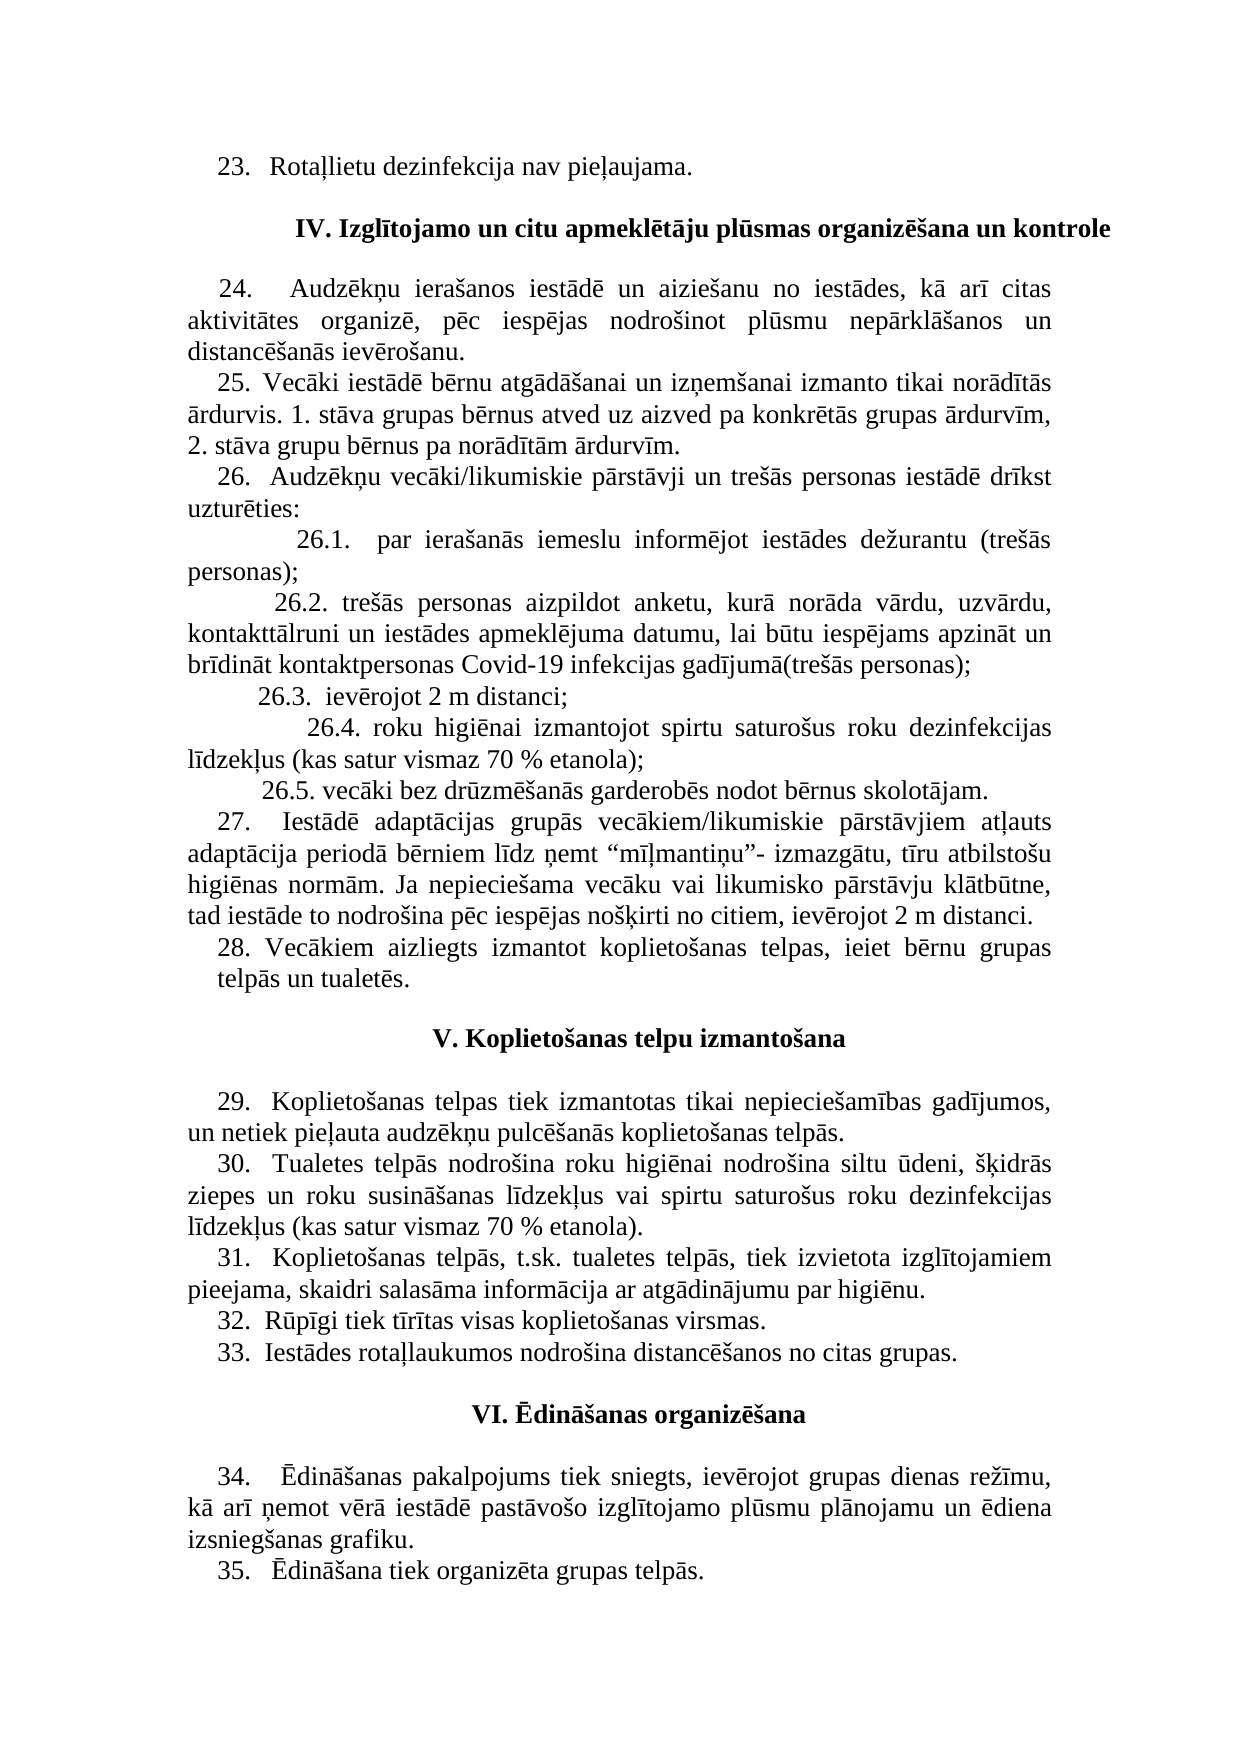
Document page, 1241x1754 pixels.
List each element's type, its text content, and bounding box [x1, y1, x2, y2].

list Vecāki iestādē bērnu atgādāšanai un izņemšanai izmanto tikai norādītās ārdurvis. 1. stāva grupas bērnus atved uz aizved pa konkrētās grupas ārdurvīm, 2. stāva grupu bērnus pa norādītām ārdurvīm. [187, 366, 1053, 460]
text 30. Tualetes telpās nodrošina roku higiēnai nodrošina siltu ūdeni, šķidrās ziepes un roku susināšanas līdzekļus vai spirtu saturošus roku dezinfekcijas līdzekļus (kas satur vismaz 70 % etanola). [187, 1147, 1053, 1241]
list VI. Ēdināšanas organizēšana [225, 1398, 1053, 1429]
text 33. Iestādes rotaļlaukumos nodrošina distancēšanos no citas grupas. [217, 1336, 1053, 1367]
text 26.5. vecāki bez drūzmēšanās garderobēs nodot bērnus skolotājam. [187, 774, 1053, 805]
text 29. Koplietošanas telpas tiek izmantotas tikai nepieciešamības gadījumos, un netiek pieļauta audzēkņu pulcēšanās koplietošanas telpās. [187, 1085, 1053, 1147]
text 31. Koplietošanas telpās, t.sk. tualetes telpās, tiek izvietota izglītojamiem pieejama, skaidri salasāma informācija ar atgādinājumu par higiēnu. [187, 1242, 1053, 1304]
list 27. Iestādē adaptācijas grupās vecākiem/likumiskie pārstāvjiem atļauts adaptācija periodā bērniem līdz ņemt “mīļmantiņu”- izmazgātu, tīru atbilstošu higiēnas normām. Ja nepieciešama vecāku vai likumisko pārstāvju klātbūtne, tad iestāde to nodrošina pēc iespējas nošķirti no citiem, ievērojot 2 m distanci. [187, 805, 1053, 931]
text 26.1. par ierašanās iemeslu informējot iestādes dežurantu (trešās personas); [187, 523, 1053, 586]
list 26.3. ievērojot 2 m distanci; [187, 680, 1053, 711]
list 28. Vecākiem aizliegts izmantot koplietošanas telpas, ieiet bērnu grupas telpās un tualetēs. [217, 931, 1053, 993]
text 26. Audzēkņu vecāki/likumiskie pārstāvji un trešās personas iestādē drīkst uzturēties: [187, 461, 1053, 523]
text 32. Rūpīgi tiek tīrītas visas koplietošanas virsmas. [217, 1304, 1053, 1335]
list 26.2. trešās personas aizpildot anketu, kurā norāda vārdu, uzvārdu, kontakttālruni un iestādes apmeklējuma datumu, lai būtu iespējams apzināt un brīdināt kontaktpersonas Covid-19 infekcijas gadījumā(trešās personas); [187, 586, 1053, 680]
list Rotaļlietu dezinfekcija nav pieļaujama. [187, 150, 1053, 181]
text 34. Ēdināšanas pakalpojums tiek sniegts, ievērojot grupas dienas režīmu, kā arī ņemot vērā iestādē pastāvošo izglītojamo plūsmu plānojamu un ēdiena izsniegšanas grafiku. [187, 1460, 1053, 1554]
text 35. Ēdināšana tiek organizēta grupas telpās. [217, 1554, 1053, 1585]
list V. Koplietošanas telpu izmantošana [225, 1022, 1053, 1054]
list Audzēkņu ierašanos iestādē un aiziešanu no iestādes, kā arī citas aktivitātes organizē, pēc iespējas nodrošinot plūsmu nepārklāšanos un distancēšanās ievērošanu. [187, 272, 1053, 366]
list IV. Izglītojamo un citu apmeklētāju plūsmas organizēšana un kontrole [225, 212, 1053, 244]
text 26.4. roku higiēnai izmantojot spirtu saturošus roku dezinfekcijas līdzekļus (kas satur vismaz 70 % etanola); [187, 711, 1053, 774]
